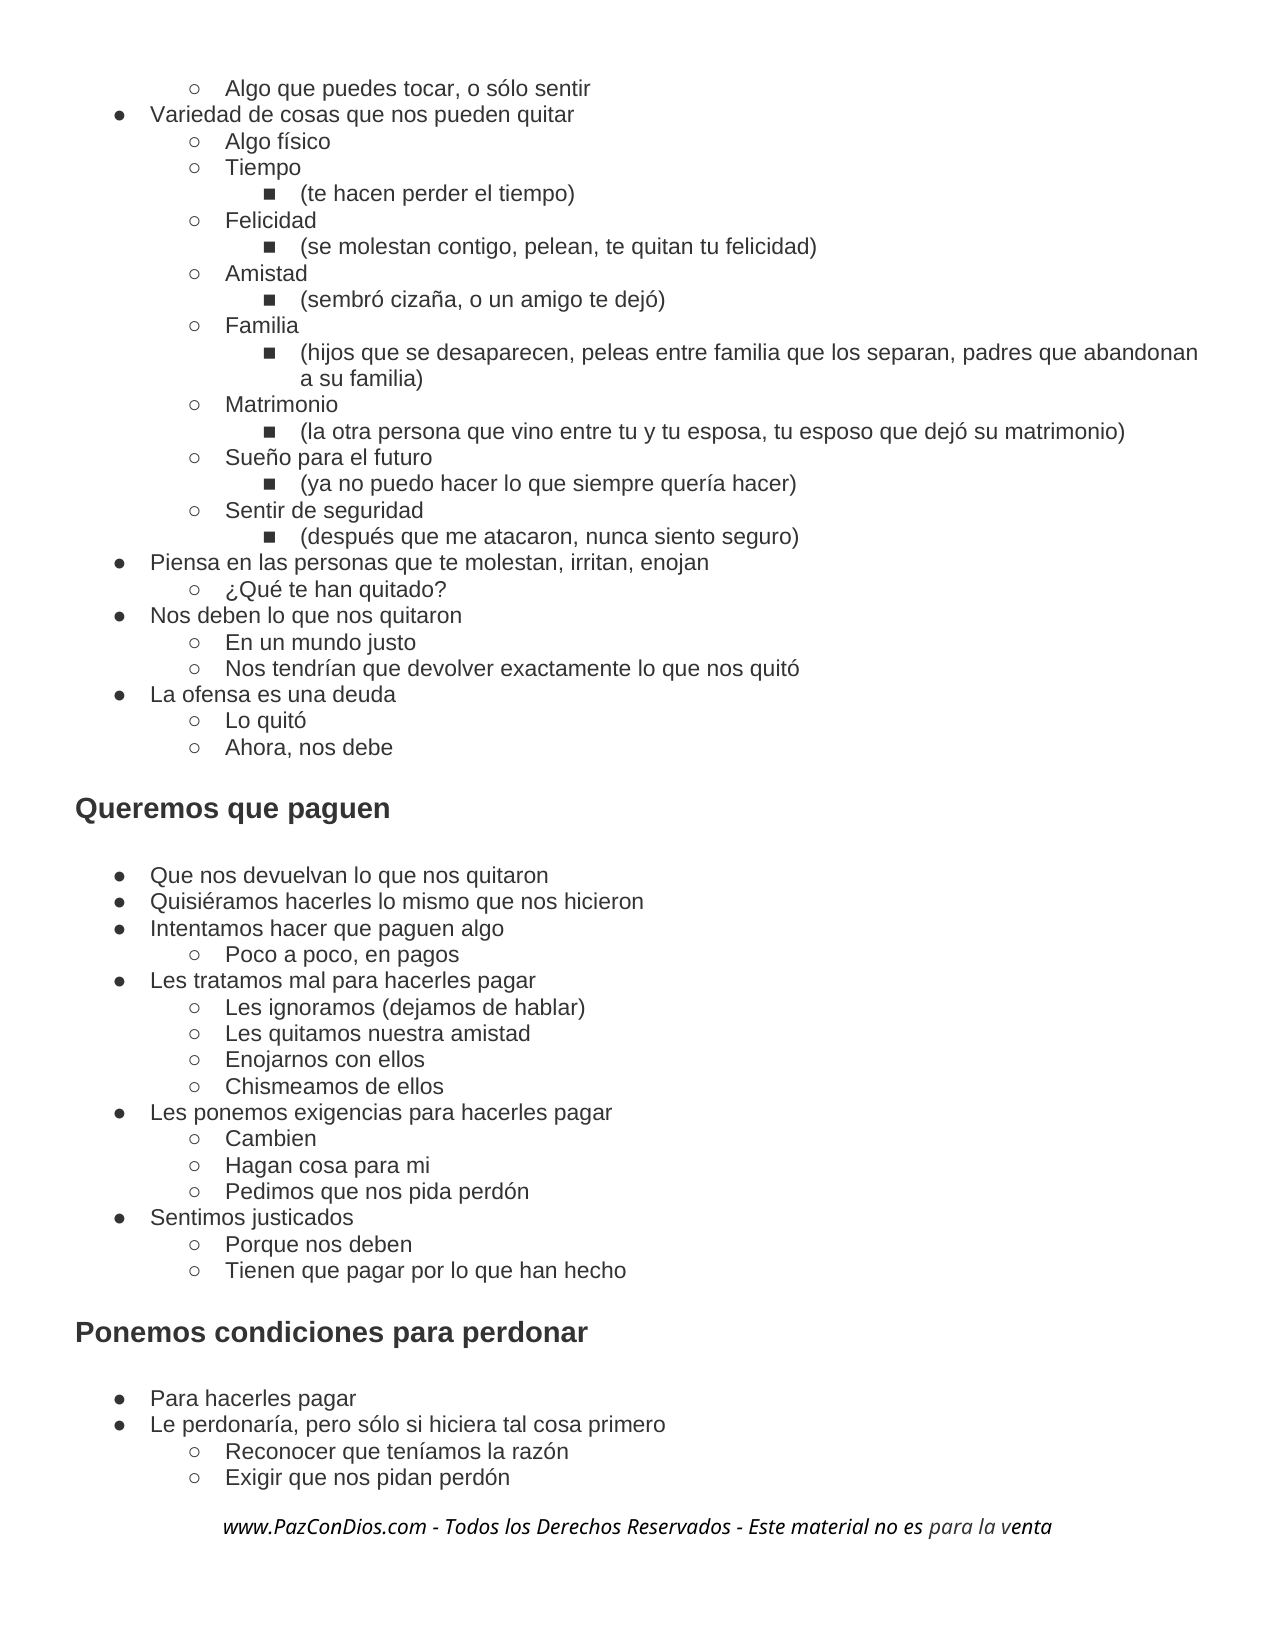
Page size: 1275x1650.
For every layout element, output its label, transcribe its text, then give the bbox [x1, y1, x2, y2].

subtitle (ya no puedo hacer lo que siempre quería hacer) [300, 470, 1200, 497]
subtitle Les ponemos exigencias para hacerles pagar [150, 1099, 1200, 1125]
subtitle Piensa en las personas que te molestan, irritan, enojan [150, 549, 1200, 576]
subtitle ¿Qué te han quitado? [225, 576, 1200, 602]
subtitle Algo que puedes tocar, o sólo sentir [225, 75, 1200, 101]
subtitle (sembró cizaña, o un amigo te dejó) [300, 286, 1200, 312]
subtitle Ponemos condiciones para perdonar [75, 1315, 1200, 1348]
subtitle Para hacerles pagar [150, 1385, 1200, 1411]
subtitle (te hacen perder el tiempo) [300, 180, 1200, 207]
subtitle Les tratamos mal para hacerles pagar [150, 967, 1200, 993]
subtitle Exigir que nos pidan perdón [225, 1464, 1200, 1490]
subtitle Que nos devuelvan lo que nos quitaron [150, 862, 1200, 888]
subtitle Sentimos justicados [150, 1204, 1200, 1231]
subtitle Sentir de seguridad [225, 497, 1200, 523]
subtitle Tienen que pagar por lo que han hecho [225, 1257, 1200, 1283]
subtitle Pedimos que nos pida perdón [225, 1178, 1200, 1204]
subtitle Variedad de cosas que nos pueden quitar [150, 101, 1200, 128]
subtitle Quisiéramos hacerles lo mismo que nos hicieron [150, 888, 1200, 914]
subtitle Poco a poco, en pagos [225, 941, 1200, 967]
subtitle Porque nos deben [225, 1231, 1200, 1257]
subtitle En un mundo justo [187, 628, 1200, 655]
subtitle Nos deben lo que nos quitaron [150, 602, 1200, 628]
subtitle Algo físico [225, 128, 1200, 154]
subtitle Les quitamos nuestra amistad [225, 1020, 1200, 1046]
subtitle Lo quitó [187, 707, 1200, 734]
subtitle Tiempo [225, 154, 1200, 180]
subtitle Cambien [225, 1125, 1200, 1152]
subtitle (después que me atacaron, nunca siento seguro) [300, 523, 1200, 549]
subtitle Reconocer que teníamos la razón [225, 1438, 1200, 1464]
subtitle Ahora, nos debe [225, 734, 1200, 760]
subtitle Matrimonio [225, 391, 1200, 418]
subtitle (se molestan contigo, pelean, te quitan tu felicidad) [300, 233, 1200, 259]
subtitle (la otra persona que vino entre tu y tu esposa, tu esposo que dejó su matrimonio) [300, 418, 1200, 444]
subtitle Chismeamos de ellos [225, 1073, 1200, 1099]
subtitle Intentamos hacer que paguen algo [112, 914, 1200, 941]
subtitle Amistad [187, 259, 1200, 286]
subtitle Les ignoramos (dejamos de hablar) [187, 993, 1200, 1020]
subtitle Enojarnos con ellos [225, 1046, 1200, 1073]
subtitle Sueño para el futuro [225, 444, 1200, 470]
subtitle Le perdonaría, pero sólo si hiciera tal cosa primero [150, 1411, 1200, 1438]
subtitle Felicidad [225, 207, 1200, 233]
subtitle Familia [225, 312, 1200, 338]
subtitle Queremos que paguen [75, 791, 1200, 825]
subtitle Nos tendrían que devolver exactamente lo que nos quitó [225, 655, 1200, 681]
subtitle (hijos que se desaparecen, peleas entre familia que los separan, padres que abandonan a su familia) [262, 338, 1200, 391]
subtitle La ofensa es una deuda [150, 681, 1200, 707]
subtitle Hagan cosa para mi [225, 1152, 1200, 1178]
